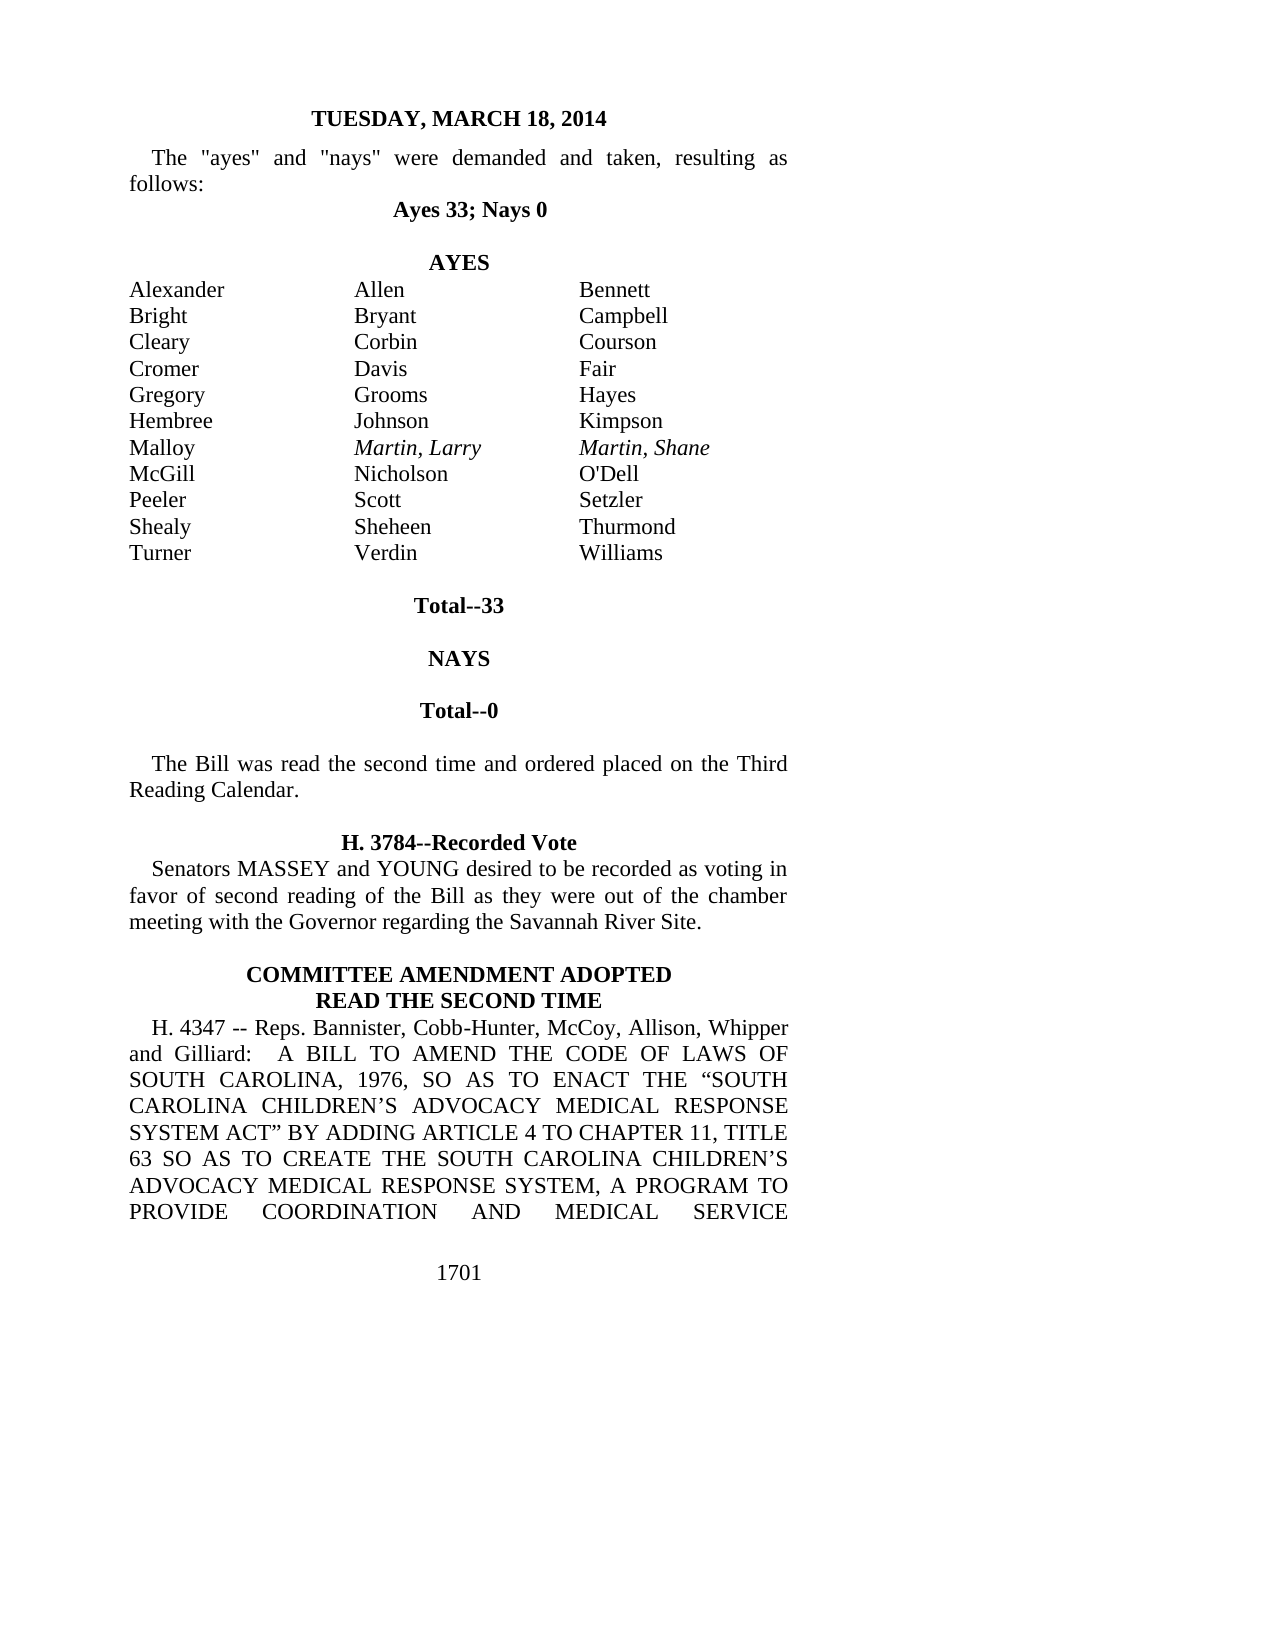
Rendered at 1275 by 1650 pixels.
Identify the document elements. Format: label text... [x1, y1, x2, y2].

text Malloy Martin, Larry Martin, Shane [129, 434, 789, 460]
text Cleary Corbin Courson [129, 328, 789, 355]
text Alexander Allen Bennett [129, 276, 789, 302]
text Bright Bryant Campbell [129, 302, 789, 328]
text H. 3784--Recorded Vote [129, 829, 789, 855]
text Total--0 [129, 697, 789, 724]
text READ THE SECOND TIME [129, 987, 789, 1013]
text Shealy Sheheen Thurmond [129, 513, 789, 539]
text Gregory Grooms Hayes [129, 381, 789, 407]
text Peeler Scott Setzler [129, 486, 789, 513]
text Hembree Johnson Kimpson [129, 407, 789, 434]
text Turner Verdin Williams [129, 539, 789, 566]
text Senators MASSEY and YOUNG desired to be recorded as voting in favor of second reading of the Bill as they were out of the chamber meeting with the Governor regarding the Savannah River Site. [129, 855, 789, 934]
text NAYS [129, 644, 789, 671]
text COMMITTEE AMENDMENT ADOPTED [129, 961, 789, 987]
text Cromer Davis Fair [129, 355, 789, 381]
text Total--33 [129, 592, 789, 618]
text Ayes 33; Nays 0 [129, 197, 789, 223]
text The "ayes" and "nays" were demanded and taken, resulting as follows: [129, 144, 789, 197]
text The Bill was read the second time and ordered placed on the Third Reading Calendar. [129, 750, 789, 803]
text McGill Nicholson O'Dell [129, 460, 789, 486]
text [129, 1013, 789, 1224]
text AYES [129, 249, 789, 276]
